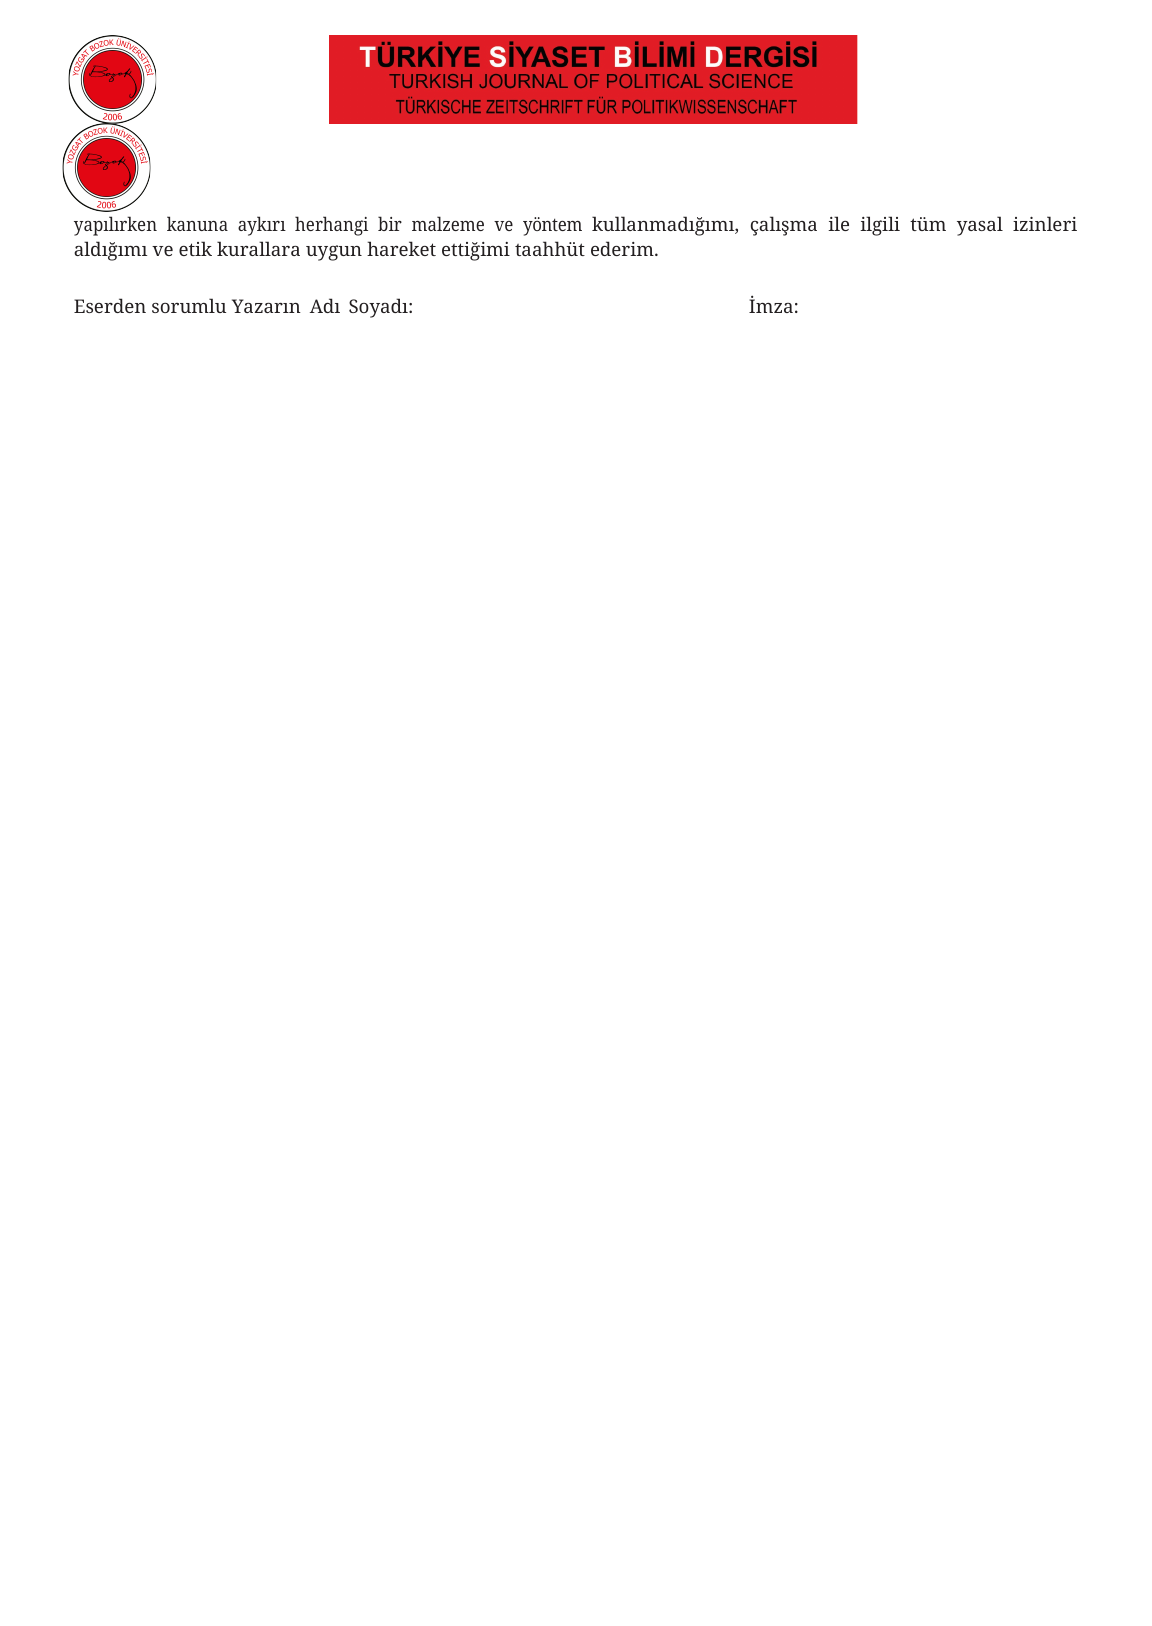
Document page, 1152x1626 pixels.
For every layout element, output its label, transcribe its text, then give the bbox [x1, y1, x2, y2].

picture [329, 35, 858, 124]
picture [62, 35, 157, 212]
text Eserden sorumlu Yazarın Adı Soyadı: İmza: [74, 293, 1089, 319]
